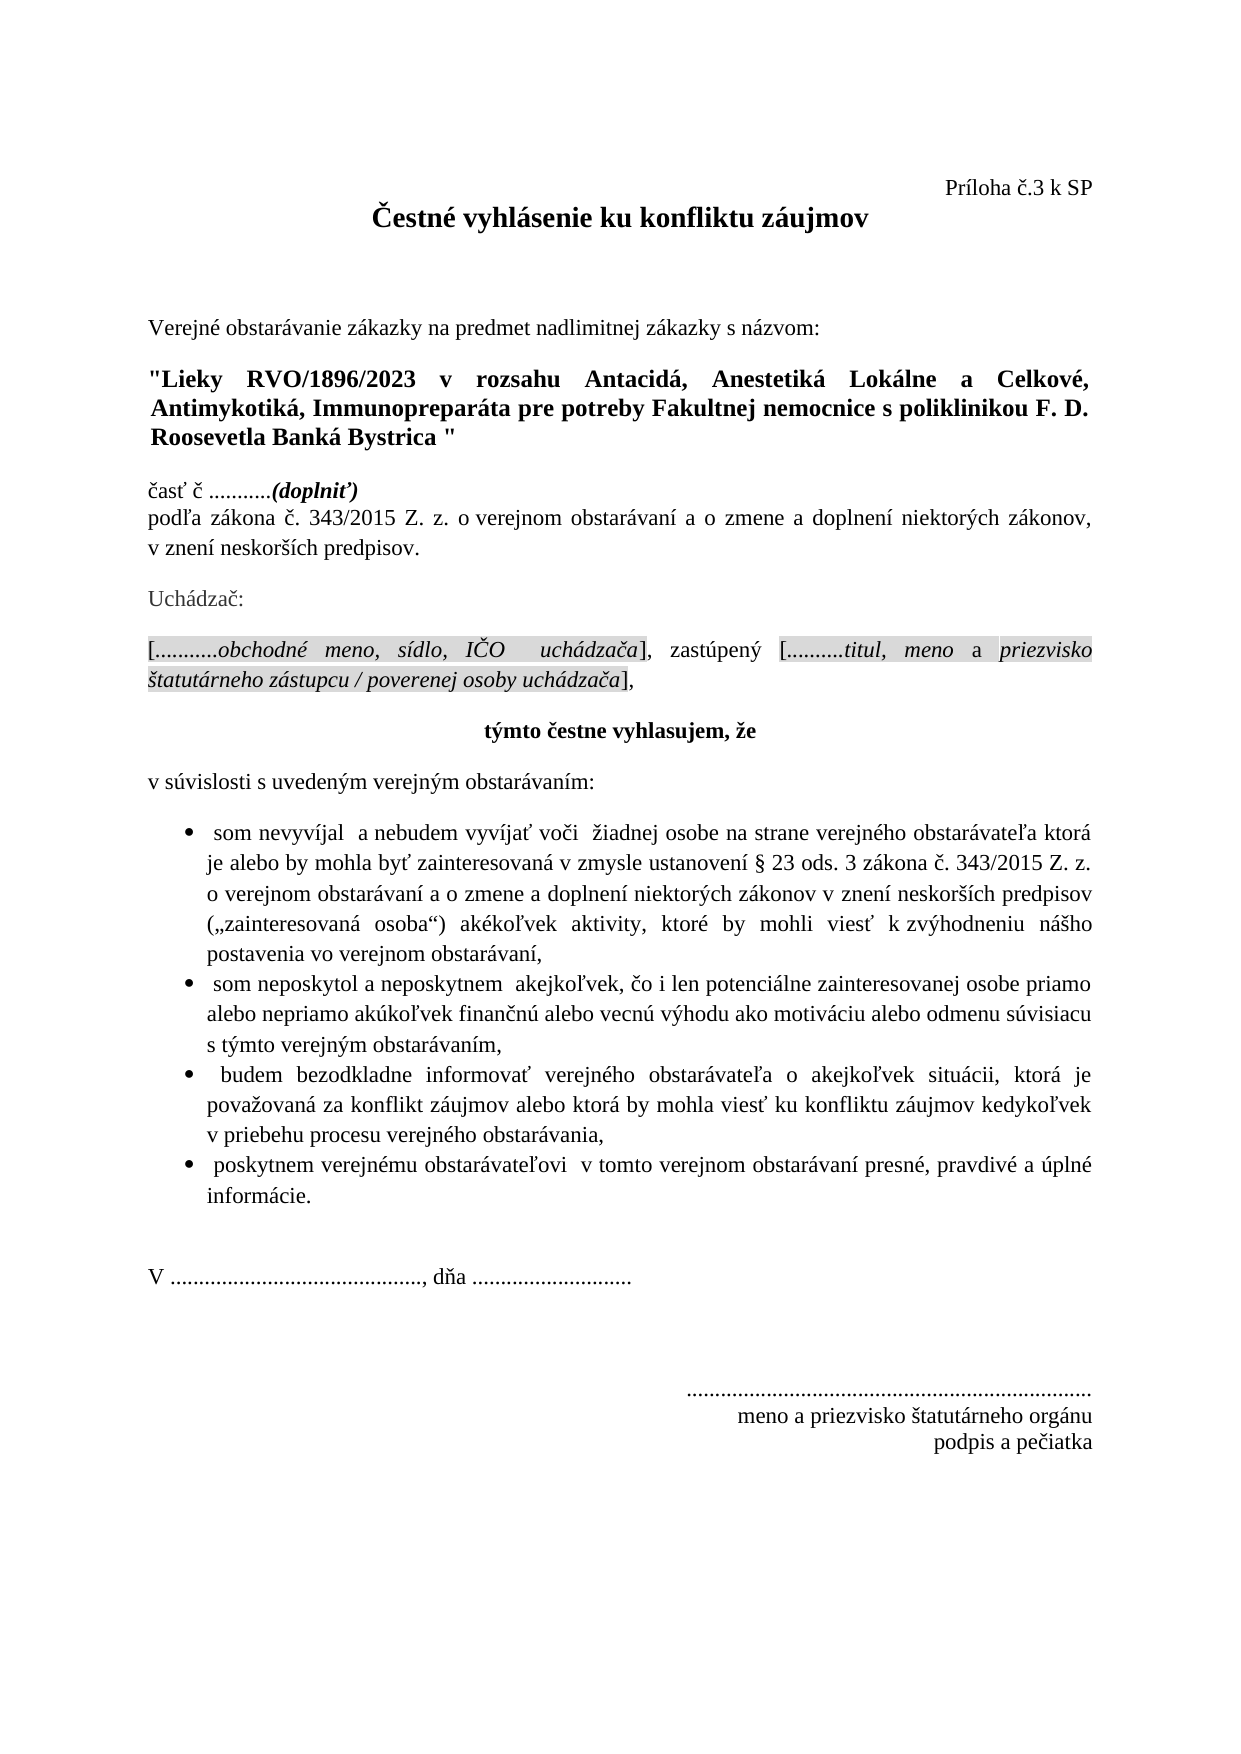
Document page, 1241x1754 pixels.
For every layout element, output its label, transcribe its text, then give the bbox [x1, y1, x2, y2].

list poskytnem verejnému obstarávateľovi v tomto verejnom obstarávaní presné, pravdivé a úplné informácie. [185, 1151, 1093, 1208]
text ....................................................................... [148, 1376, 1093, 1402]
text V ............................................, dňa ............................ [148, 1263, 1093, 1289]
text Príloha č.3 k SP [189, 174, 1093, 200]
text časť č ...........(doplniť) [148, 477, 1090, 503]
text Uchádzač: [148, 585, 1093, 611]
text podľa zákona č. 343/2015 Z. z. o verejnom obstarávaní a o zmene a doplnení niektorých zákonov, v znení neskorších predpisov. [148, 503, 1093, 560]
text Verejné obstarávanie zákazky na predmet nadlimitnej zákazky s názvom: [148, 313, 1093, 340]
list budem bezodkladne informovať verejného obstarávateľa o akejkoľvek situácii, ktorá je považovaná za konflikt záujmov alebo ktorá by mohla viesť ku konfliktu záujmov kedykoľvek v priebehu procesu verejného obstarávania, [185, 1061, 1093, 1148]
text "Lieky RVO/1896/2023 v rozsahu Antacidá, Anestetiká Lokálne a Celkové, Antimykotiká, Immunopreparáta pre potreby Fakultnej nemocnice s poliklinikou F. D. Roosevetla Banká Bystrica " [148, 364, 1090, 451]
text meno a priezvisko štatutárneho orgánu [185, 1402, 1093, 1428]
text Čestné vyhlásenie ku konfliktu záujmov [148, 200, 1093, 234]
list som nevyvíjal a nebudem vyvíjať voči žiadnej osobe na strane verejného obstarávateľa ktorá je alebo by mohla byť zainteresovaná v zmysle ustanovení § 23 ods. 3 zákona č. 343/2015 Z. z. o verejnom obstarávaní a o zmene a doplnení niektorých zákonov v znení neskorších predpisov („zainteresovaná osoba“) akékoľvek aktivity, ktoré by mohli viesť k zvýhodneniu nášho postavenia vo verejnom obstarávaní, [185, 819, 1093, 966]
text podpis a pečiatka [185, 1428, 1093, 1454]
list som neposkytol a neposkytnem akejkoľvek, čo i len potenciálne zainteresovanej osobe priamo alebo nepriamo akúkoľvek finančnú alebo vecnú výhodu ako motiváciu alebo odmenu súvisiacu s týmto verejným obstarávaním, [185, 970, 1093, 1057]
text v súvislosti s uvedeným verejným obstarávaním: [148, 768, 1093, 794]
text [...........obchodné meno, sídlo, IČO uchádzača], zastúpený [..........titul, meno a priezvisko štatutárneho zástupcu / poverenej osoby uchádzača], [148, 636, 1093, 692]
text týmto čestne vyhlasujem, že [148, 717, 1093, 743]
